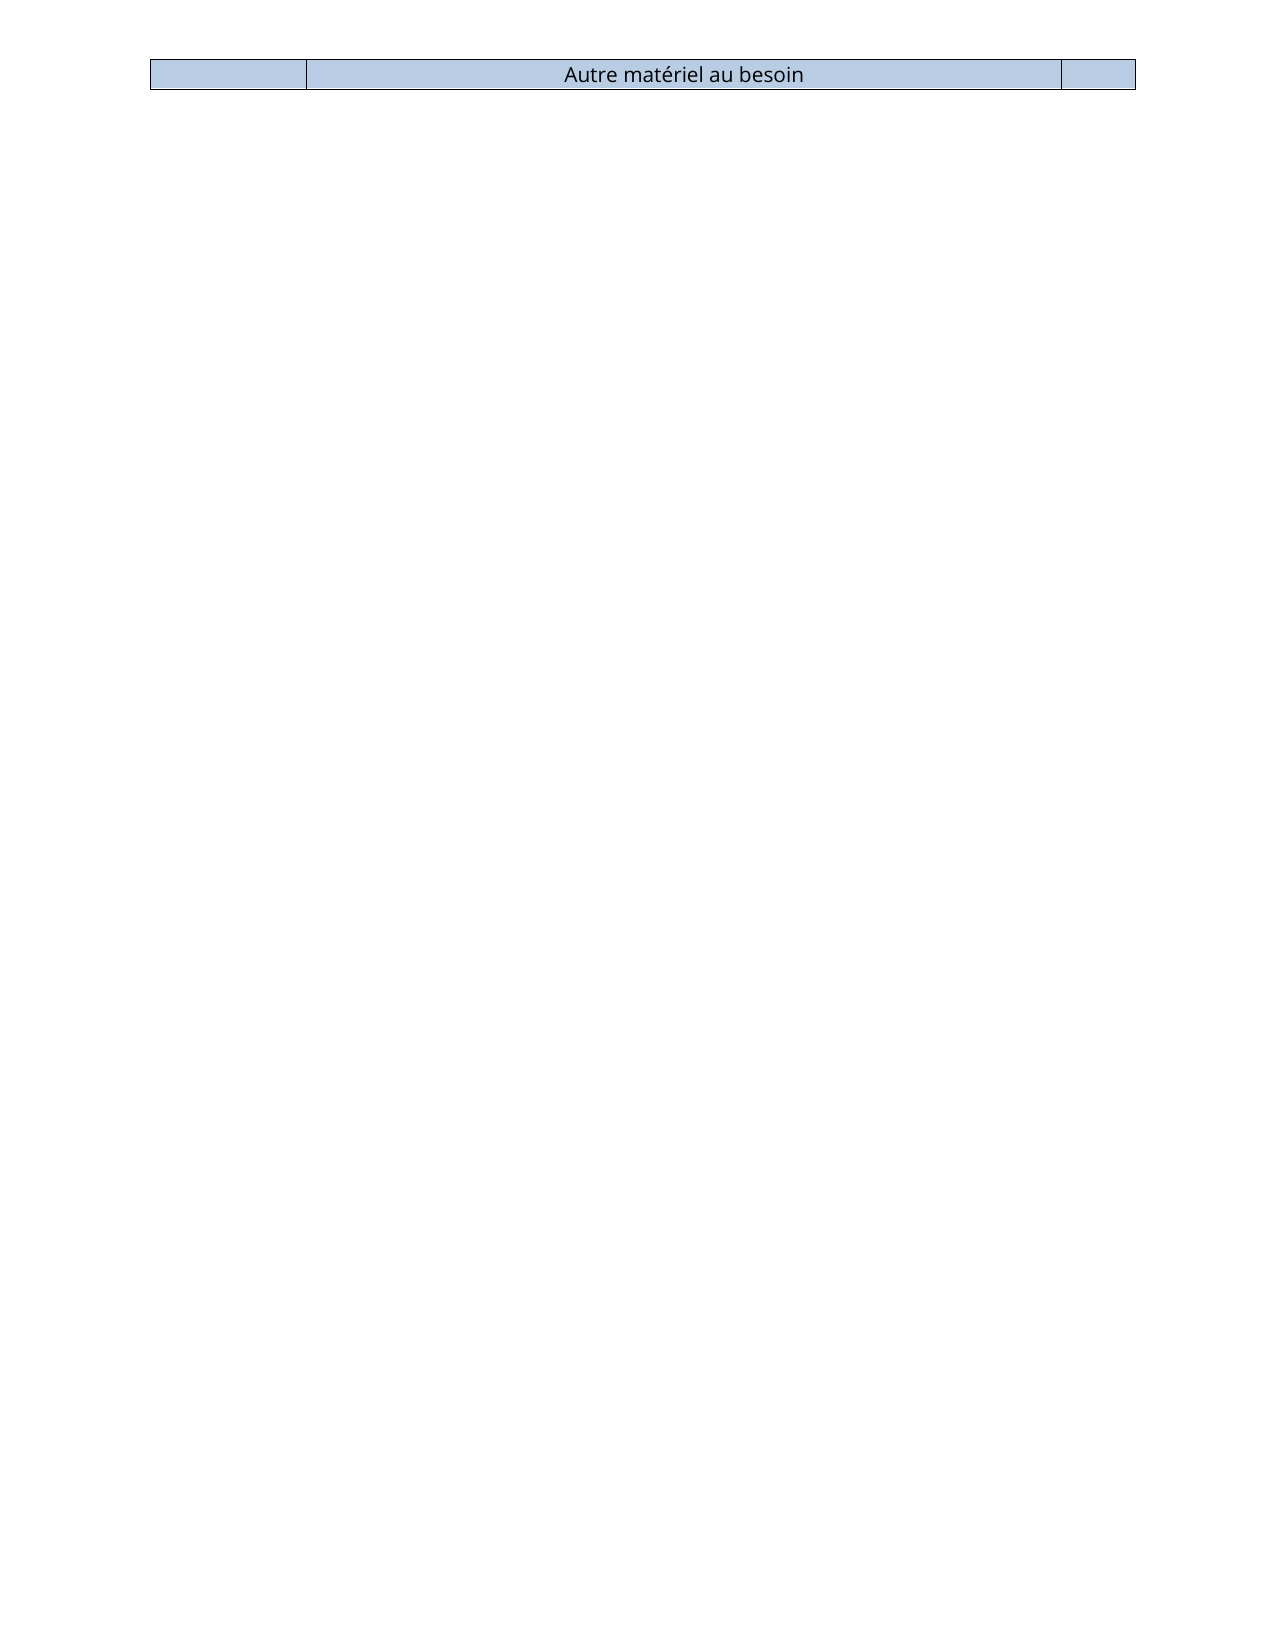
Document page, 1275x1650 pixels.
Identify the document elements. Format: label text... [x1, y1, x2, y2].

table_cell [151, 60, 306, 88]
table_cell [1062, 60, 1135, 88]
table_cell Autre matériel au besoin [307, 60, 1061, 88]
